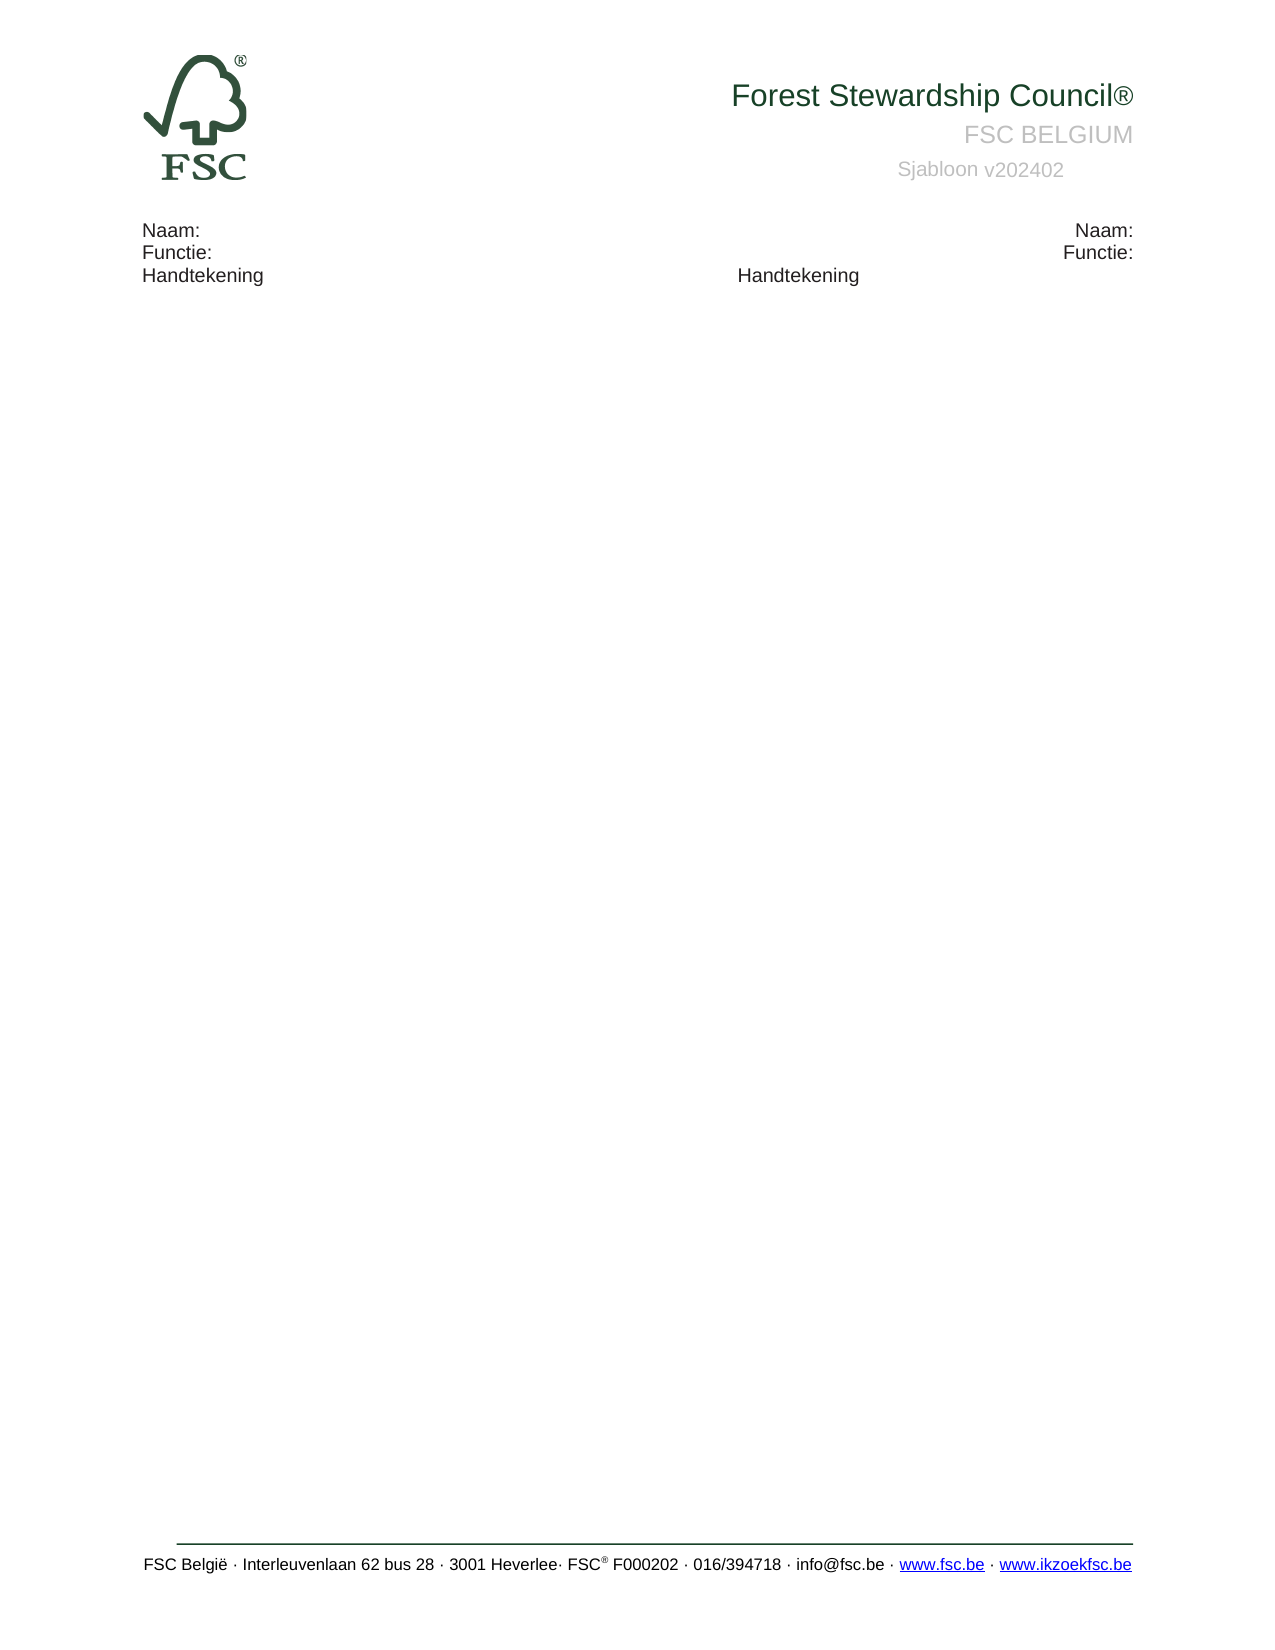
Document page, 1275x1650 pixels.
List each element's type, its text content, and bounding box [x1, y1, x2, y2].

text Naam: Naam: Functie: Functie: Handtekening Handtekening [142, 218, 1133, 287]
picture [143, 55, 247, 180]
